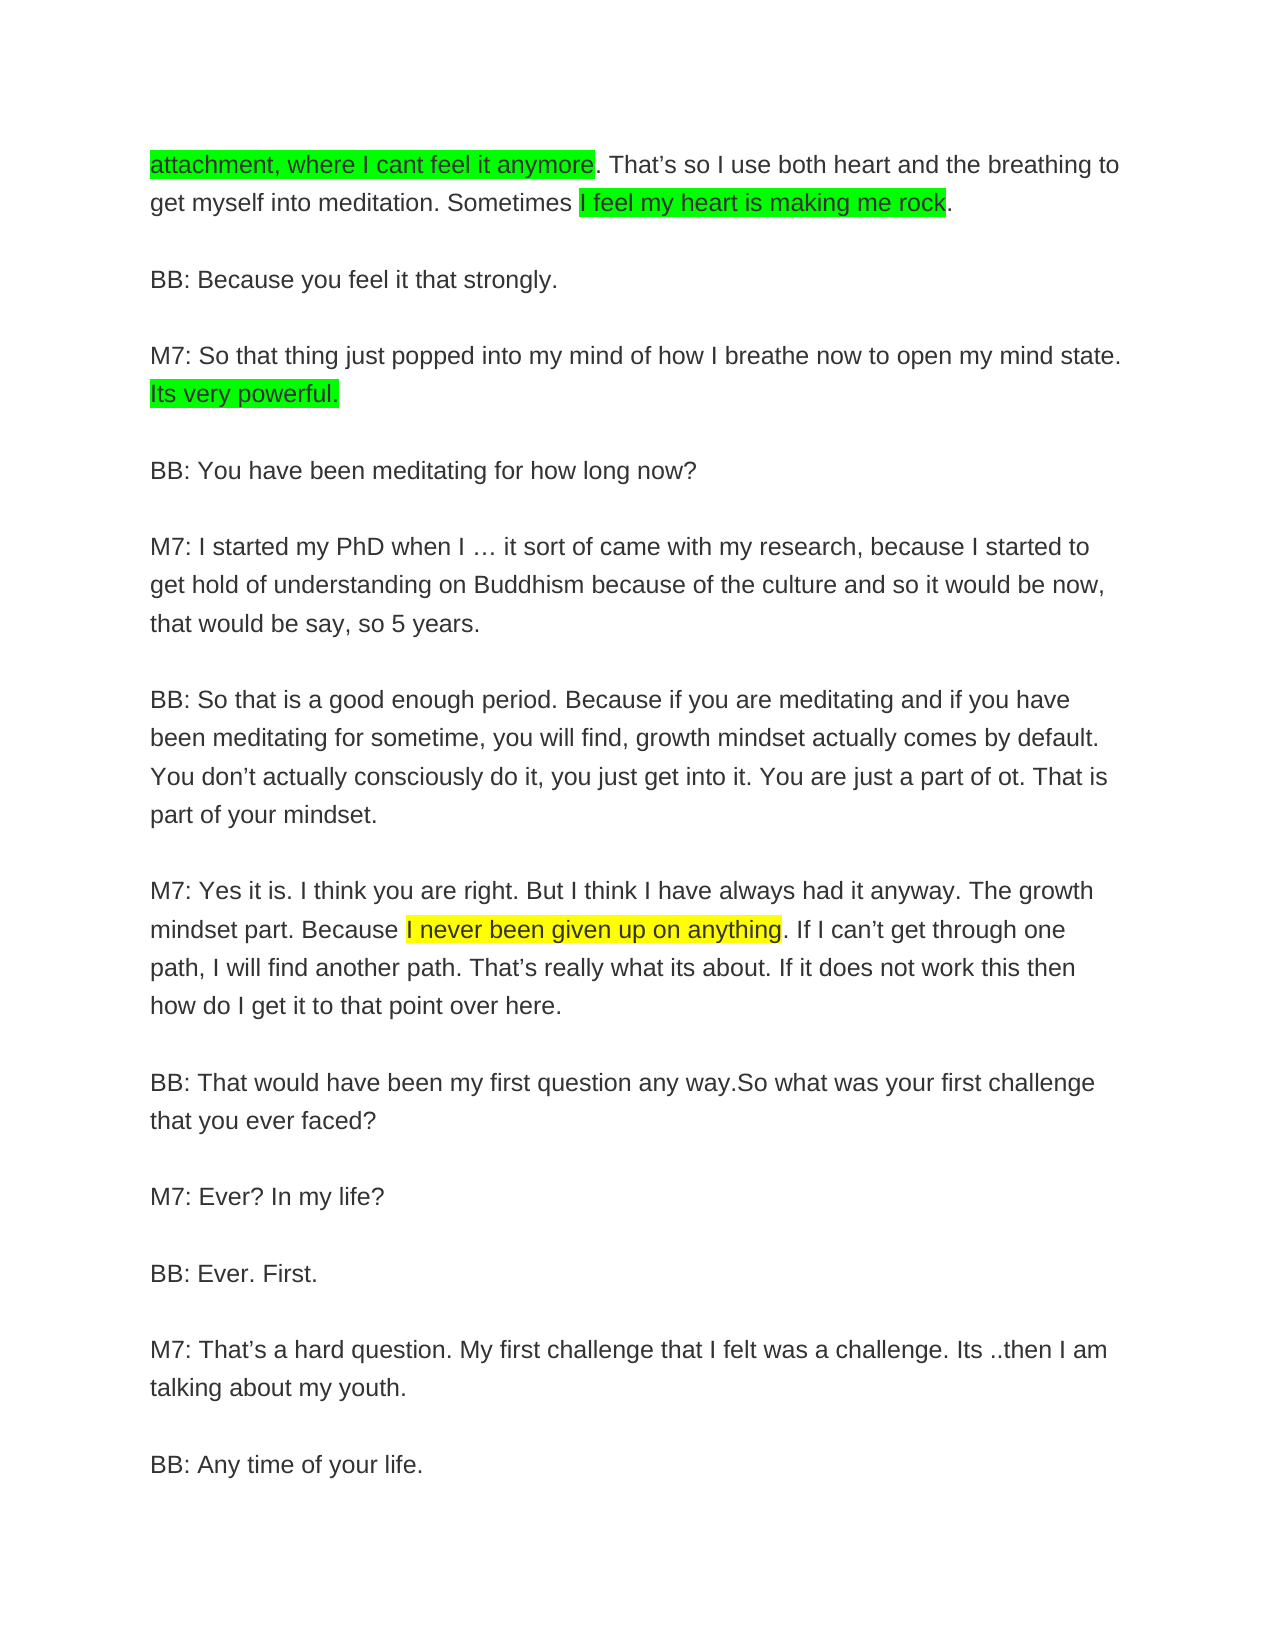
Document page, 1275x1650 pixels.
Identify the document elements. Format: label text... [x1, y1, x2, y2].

text BB: You have been meditating for how long now? [150, 456, 1125, 484]
text BB: Ever. First. [150, 1259, 1125, 1287]
text M7: That’s a hard question. My first challenge that I felt was a challenge. Its ..then I am talking about my youth. [150, 1335, 1125, 1402]
text BB: Because you feel it that strongly. [150, 265, 1125, 293]
text M7: Yes it is. I think you are right. But I think I have always had it anyway. The growth mindset part. Because I never been given up on anything. If I can’t get through one path, I will find another path. That’s really what its about. If it does not work this then how do I get it to that point over here. [150, 876, 1125, 1020]
text M7: Ever? In my life? [150, 1182, 1125, 1211]
text BB: Any time of your life. [150, 1450, 1125, 1478]
text BB: That would have been my first question any way.So what was your first challenge that you ever faced? [150, 1067, 1125, 1134]
text M7: So that thing just popped into my mind of how I breathe now to open my mind state. Its very powerful. [150, 341, 1125, 408]
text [150, 150, 1125, 217]
text BB: So that is a good enough period. Because if you are meditating and if you have been meditating for sometime, you will find, growth mindset actually comes by default. You don’t actually consciously do it, you just get into it. You are just a part of ot. That is part of your mindset. [150, 685, 1125, 829]
text M7: I started my PhD when I … it sort of came with my research, because I started to get hold of understanding on Buddhism because of the culture and so it would be now, that would be say, so 5 years. [150, 532, 1125, 637]
